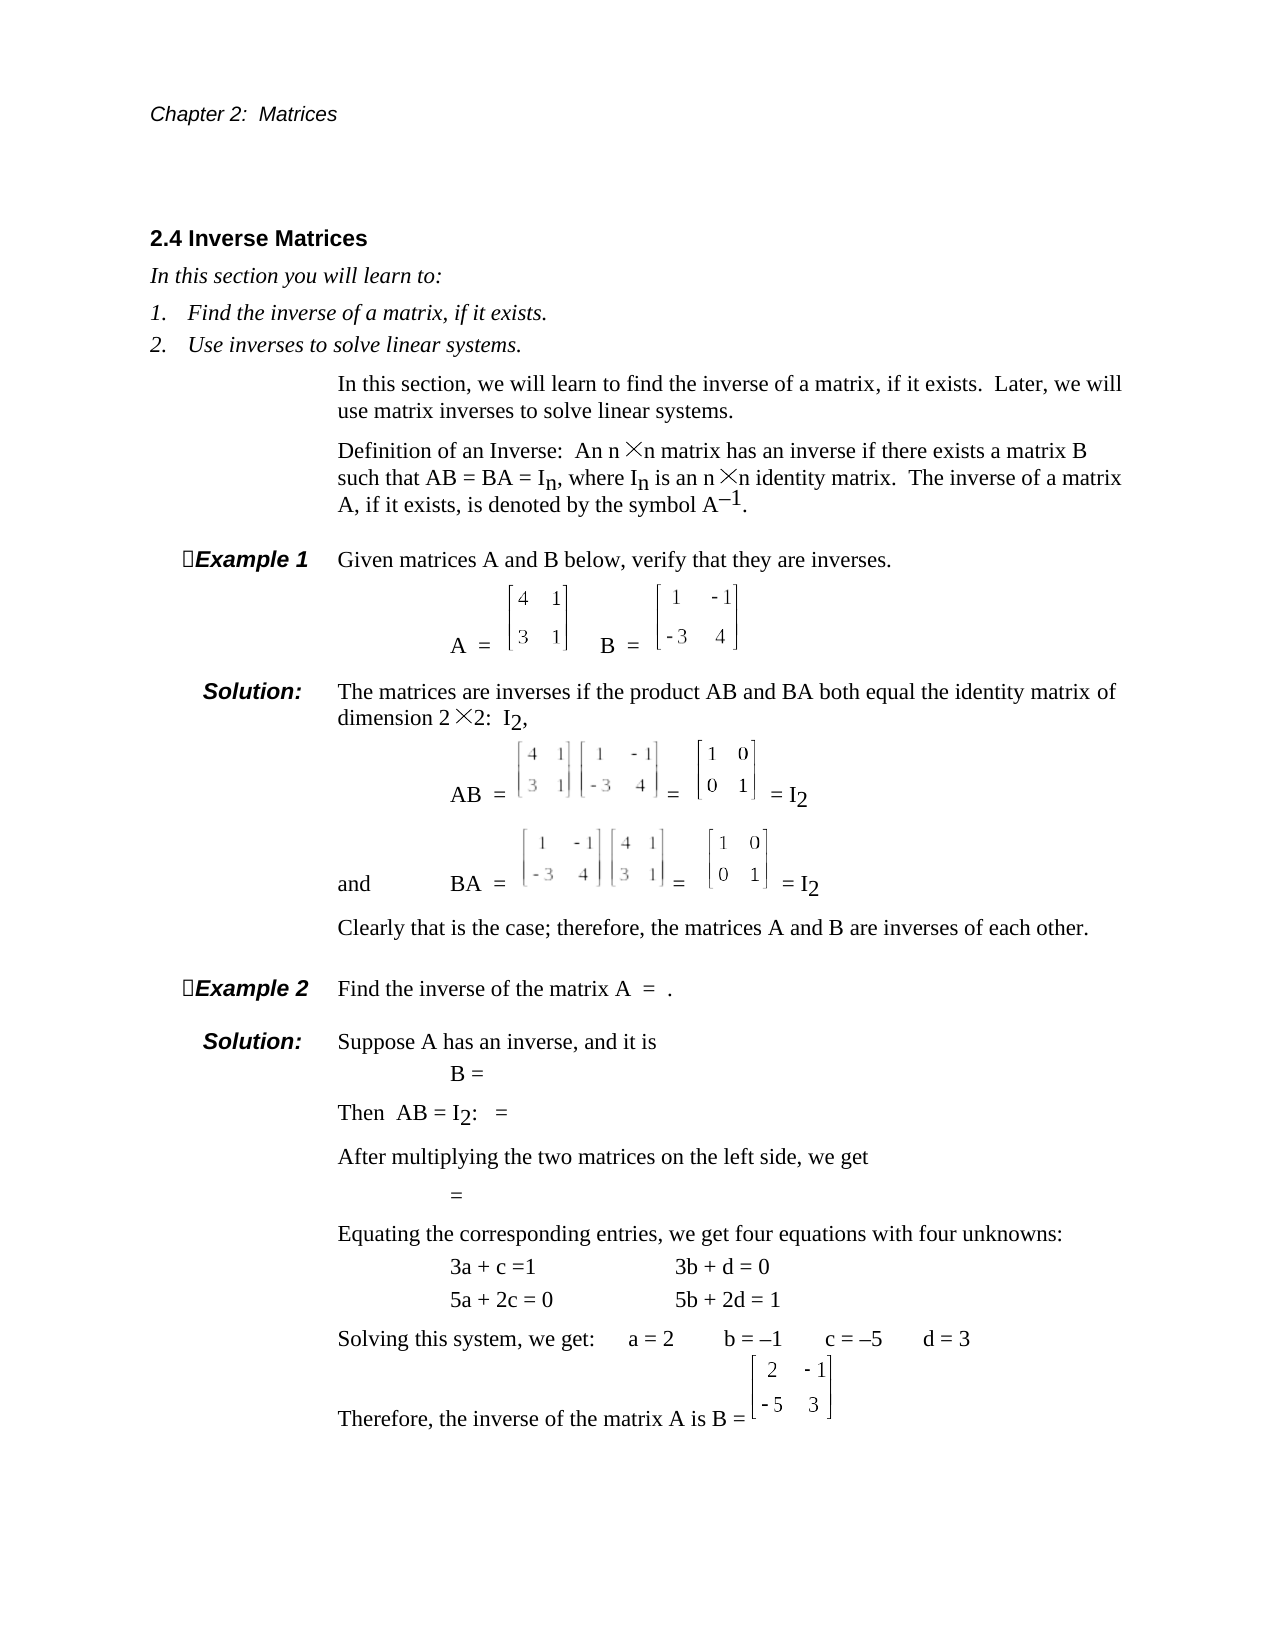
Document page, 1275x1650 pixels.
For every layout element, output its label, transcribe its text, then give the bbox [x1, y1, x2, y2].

text Solution: The matrices are inverses if the product AB and BA both equal the identity matrix of dimension 22: I2, [150, 678, 1125, 735]
text AB = = = I2 [150, 735, 1125, 812]
list 2. Use inverses to solve linear systems. [150, 331, 1125, 357]
subtitle 2.4 Inverse Matrices [150, 225, 1125, 251]
text Example 1 Given matrices A and B below, verify that they are inverses. [150, 543, 1125, 574]
text and BA = = = I2 [150, 824, 1125, 901]
text Solving this system, we get: a = 2 b = –1 c = –5 d = 3 Therefore, the inverse of the matrix A is B = [337, 1324, 1125, 1431]
text Solution: Suppose A has an inverse, and it is [150, 1028, 1125, 1054]
text In this section, we will learn to find the inverse of a matrix, if it exists. Later, we will use matrix inverses to solve linear systems. [337, 370, 1125, 424]
text In this section you will learn to: [150, 262, 1125, 288]
text Then AB = I2: = [337, 1099, 1125, 1130]
text Clearly that is the case; therefore, the matrices A and B are inverses of each other. [150, 914, 1125, 940]
text A = B = [150, 580, 1125, 659]
text Equating the corresponding entries, we get four equations with four unknowns: [337, 1221, 1125, 1247]
text After multiplying the two matrices on the left side, we get [337, 1143, 1125, 1169]
text = [150, 1182, 1125, 1208]
text 5a + 2c = 0 5b + 2d = 1 [337, 1286, 1125, 1312]
list 1. Find the inverse of a matrix, if it exists. [150, 298, 1125, 325]
text 3a + c =1 3b + d = 0 [337, 1253, 1125, 1279]
text Example 2 Find the inverse of the matrix A = . [150, 971, 1125, 1003]
text B = [150, 1060, 1125, 1087]
text Definition of an Inverse: An nn matrix has an inverse if there exists a matrix B such that AB = BA = In, where In is an nn identity matrix. The inverse of a matrix A, if it exists, is denoted by the symbol A–1. [337, 437, 1125, 518]
